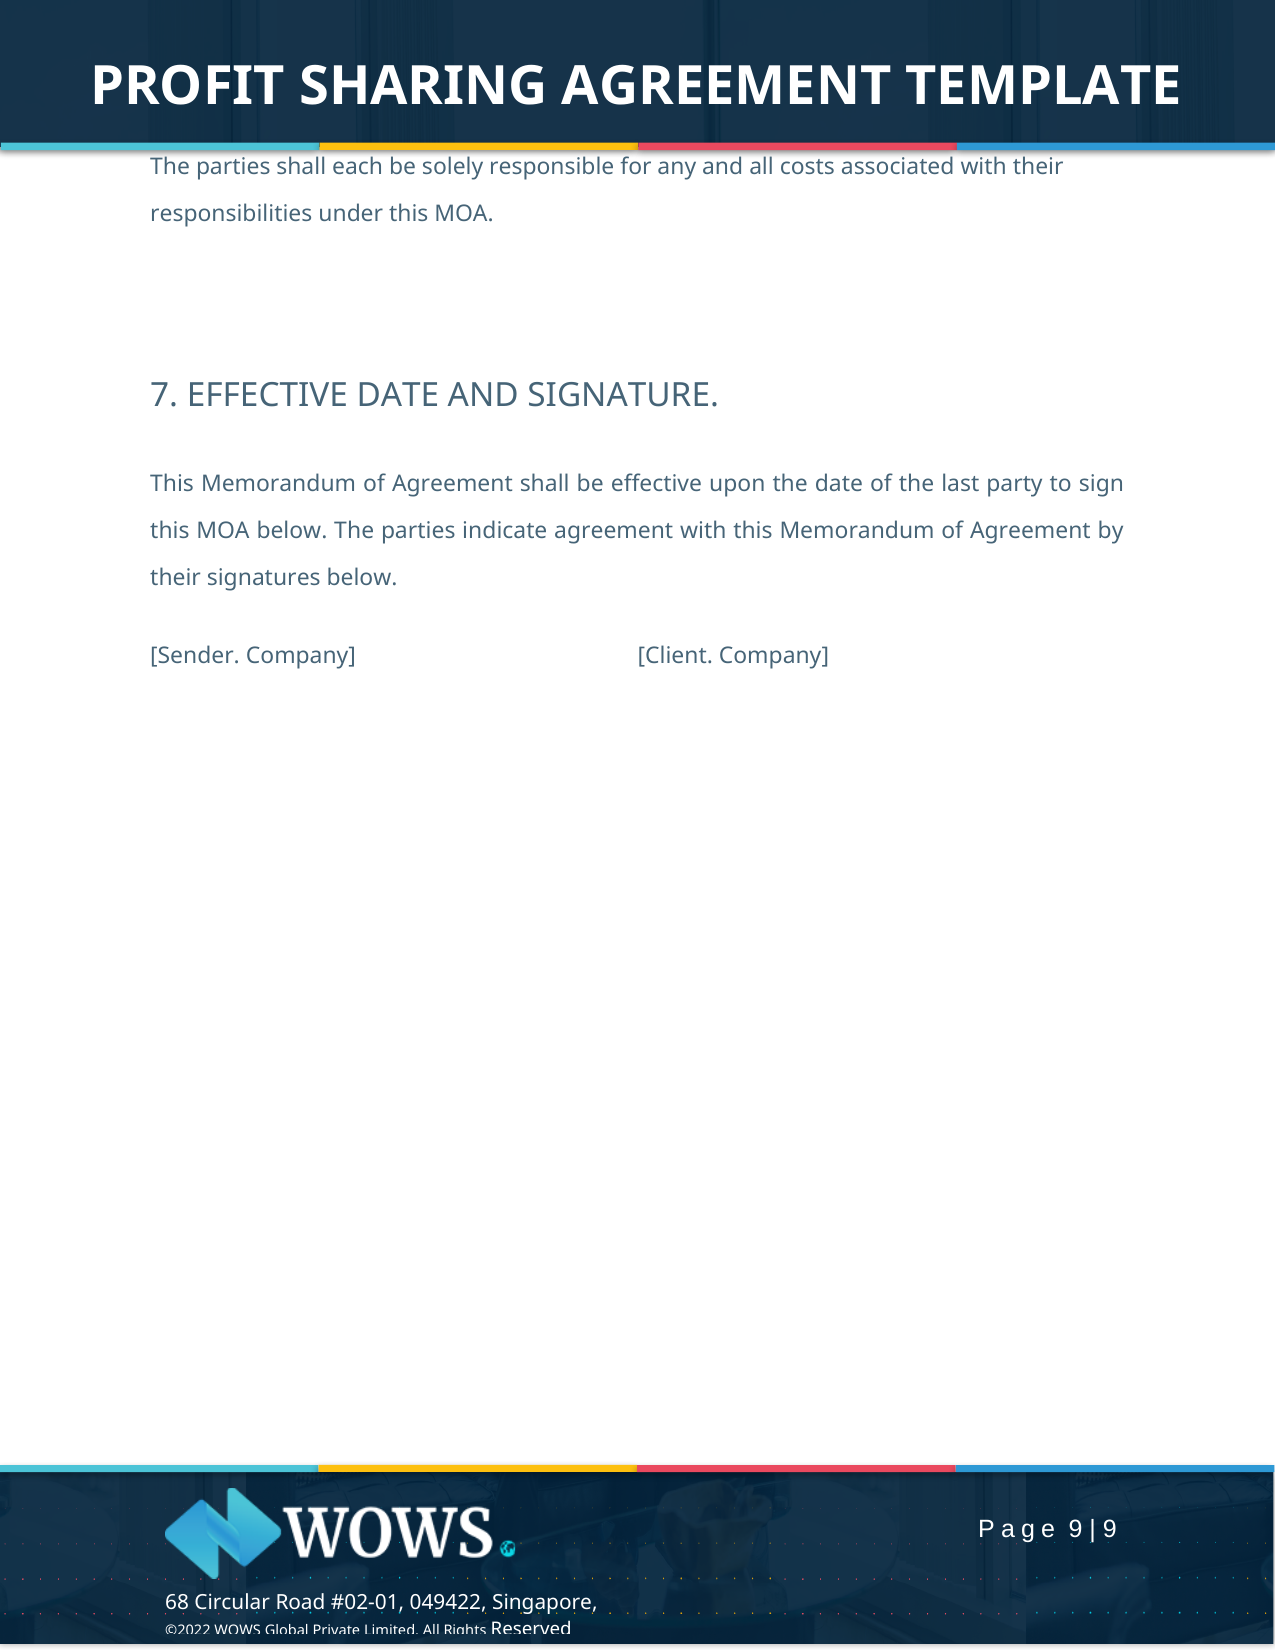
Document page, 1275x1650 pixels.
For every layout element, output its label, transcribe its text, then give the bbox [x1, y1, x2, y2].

table_header [Client. Company] [638, 639, 1125, 1147]
table_header [Sender. Company] [150, 639, 637, 1147]
text This Memorandum of Agreement shall be effective upon the date of the last party to sign this MOA below. The parties indicate agreement with this Memorandum of Agreement by their signatures below. [150, 467, 1125, 592]
subtitle 7. EFFECTIVE DATE AND SIGNATURE. [150, 371, 1125, 416]
picture [0, 0, 1275, 142]
picture [0, 1472, 1274, 1644]
text The parties shall each be solely responsible for any and all costs associated with their responsibilities under this MOA. [150, 150, 1125, 228]
